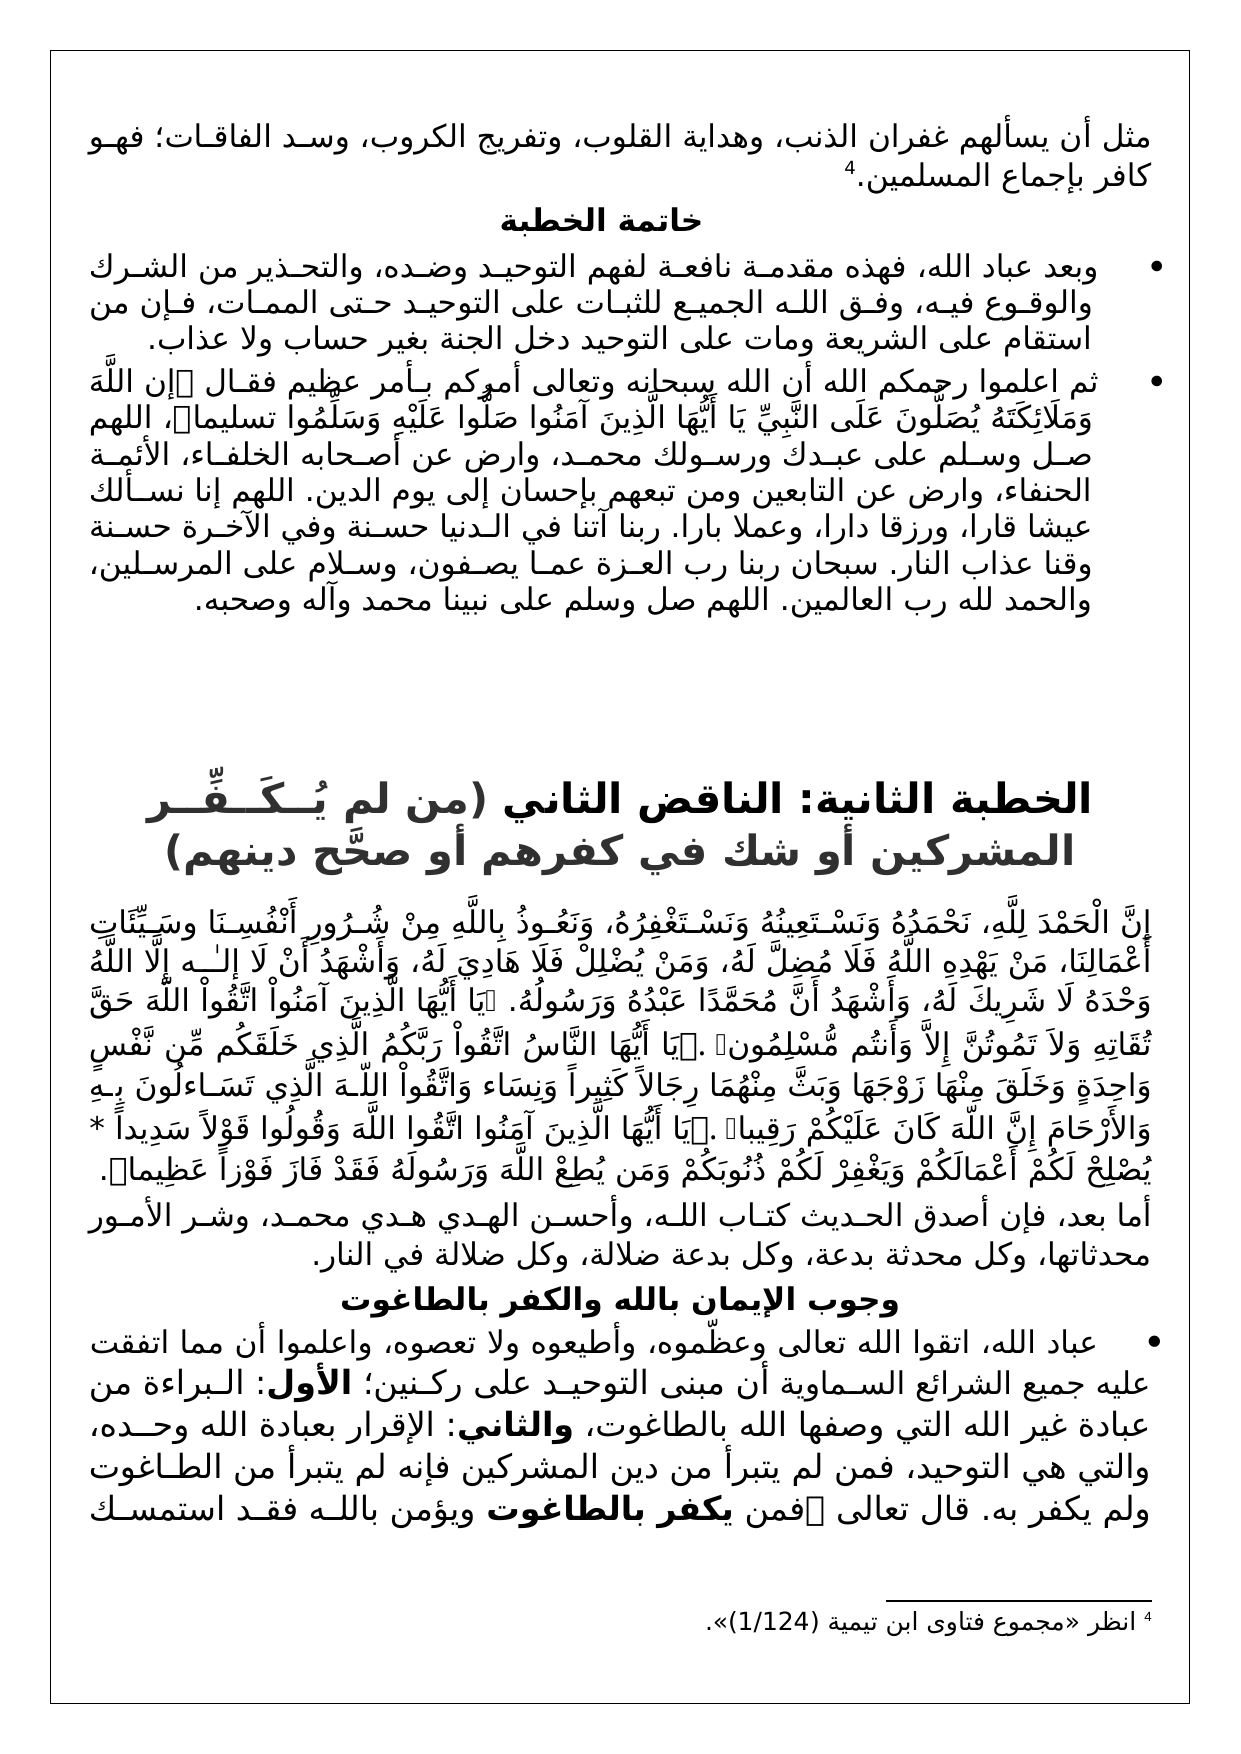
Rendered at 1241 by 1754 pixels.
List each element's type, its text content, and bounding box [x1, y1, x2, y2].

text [89, 118, 1152, 193]
text الخطبة الثانية: الناقض الثاني (من لم يُــكَــفِّــر المشركين أو شك في كفرهم أو صحَّح دينهم) [89, 774, 1152, 875]
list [89, 1324, 1151, 1528]
text أما بعد، فإن أصدق الحديث كتاب الله، وأحسن الهدي هدي محمد، وشر الأمور محدثاتها، وكل محدثة بدعة، وكل بدعة ضلالة، وكل ضلالة في النار. [89, 1197, 1152, 1273]
text خاتمة الخطبة [89, 203, 1114, 239]
text وجوب الإيمان بالله والكفر بالطاغوت [89, 1282, 1152, 1318]
list ثم اعلموا رحمكم الله أن الله سبحانه وتعالى أمركم بأمر عظيم فقال إن اللَّهَ وَمَلَائِكَتَهُ يُصَلُّونَ عَلَى النَّبِيِّ يَا أَيُّهَا الَّذِينَ آمَنُوا صَلُّوا عَلَيْهِ وَسَلِّمُوا تسليما، اللهم صل وسلم على عبدك ورسولك محمد، وارض عن أصحابه الخلفاء، الأئمة الحنفاء، وارض عن التابعين ومن تبعهم بإحسان إلى يوم الدين. اللهم إنا نسألك عيشا قارا، ورزقا دارا، وعملا بارا. ربنا آتنا في الدنيا حسنة وفي الآخرة حسنة وقنا عذاب النار. سبحان ربنا رب العزة عما يصفون، وسلام على المرسلين، والحمد لله رب العالمين. اللهم صل وسلم على نبينا محمد وآله وصحبه. [89, 363, 1152, 618]
list وبعد عباد الله، فهذه مقدمة نافعة لفهم التوحيد وضده، والتحذير من الشرك والوقوع فيه، وفق الله الجميع للثبات على التوحيد حتى الممات، فإن من استقام على الشريعة ومات على التوحيد دخل الجنة بغير حساب ولا عذاب. [89, 248, 1152, 357]
text إنَّ الْحَمْدَ لِلَّهِ، نَحْمَدُهُ وَنَسْتَعِينُهُ وَنَسْتَغْفِرُهُ، وَنَعُوذُ بِاللَّهِ مِنْ شُرُورِ أَنْفُسِنَا وسَيِّئَاتِ أَعْمَالِنَا، مَنْ يَهْدِهِ اللَّهُ فَلَا مُضِلَّ لَهُ، وَمَنْ يُضْلِلْ فَلَا هَادِيَ لَهُ، وَأَشْهَدُ أَنْ لَا إلـٰه إِلَّا اللَّهُ وَحْدَهُ لَا شَرِيكَ لَهُ، وَأَشْهَدُ أَنَّ مُحَمَّدًا عَبْدُهُ وَرَسُولُهُ. يَا أَيُّهَا الَّذِينَ آمَنُواْ اتَّقُواْ اللّهَ حَقَّ تُقَاتِهِ وَلاَ تَمُوتُنَّ إِلاَّ وَأَنتُم مُّسْلِمُون. يَا أَيُّهَا النَّاسُ اتَّقُواْ رَبَّكُمُ الَّذِي خَلَقَكُم مِّن نَّفْسٍ وَاحِدَةٍ وَخَلَقَ مِنْهَا زَوْجَهَا وَبَثَّ مِنْهُمَا رِجَالاً كَثِيراً وَنِسَاء وَاتَّقُواْ اللّهَ الَّذِي تَسَاءلُونَ بِهِ وَالأَرْحَامَ إِنَّ اللّهَ كَانَ عَلَيْكُمْ رَقِيبا. يَا أَيُّهَا الَّذِينَ آمَنُوا اتَّقُوا اللَّهَ وَقُولُوا قَوْلاً سَدِيداً * يُصْلِحْ لَكُمْ أَعْمَالَكُمْ وَيَغْفِرْ لَكُمْ ذُنُوبَكُمْ وَمَن يُطِعْ اللَّهَ وَرَسُولَهُ فَقَدْ فَازَ فَوْزاً عَظِيما. [89, 904, 1152, 1188]
